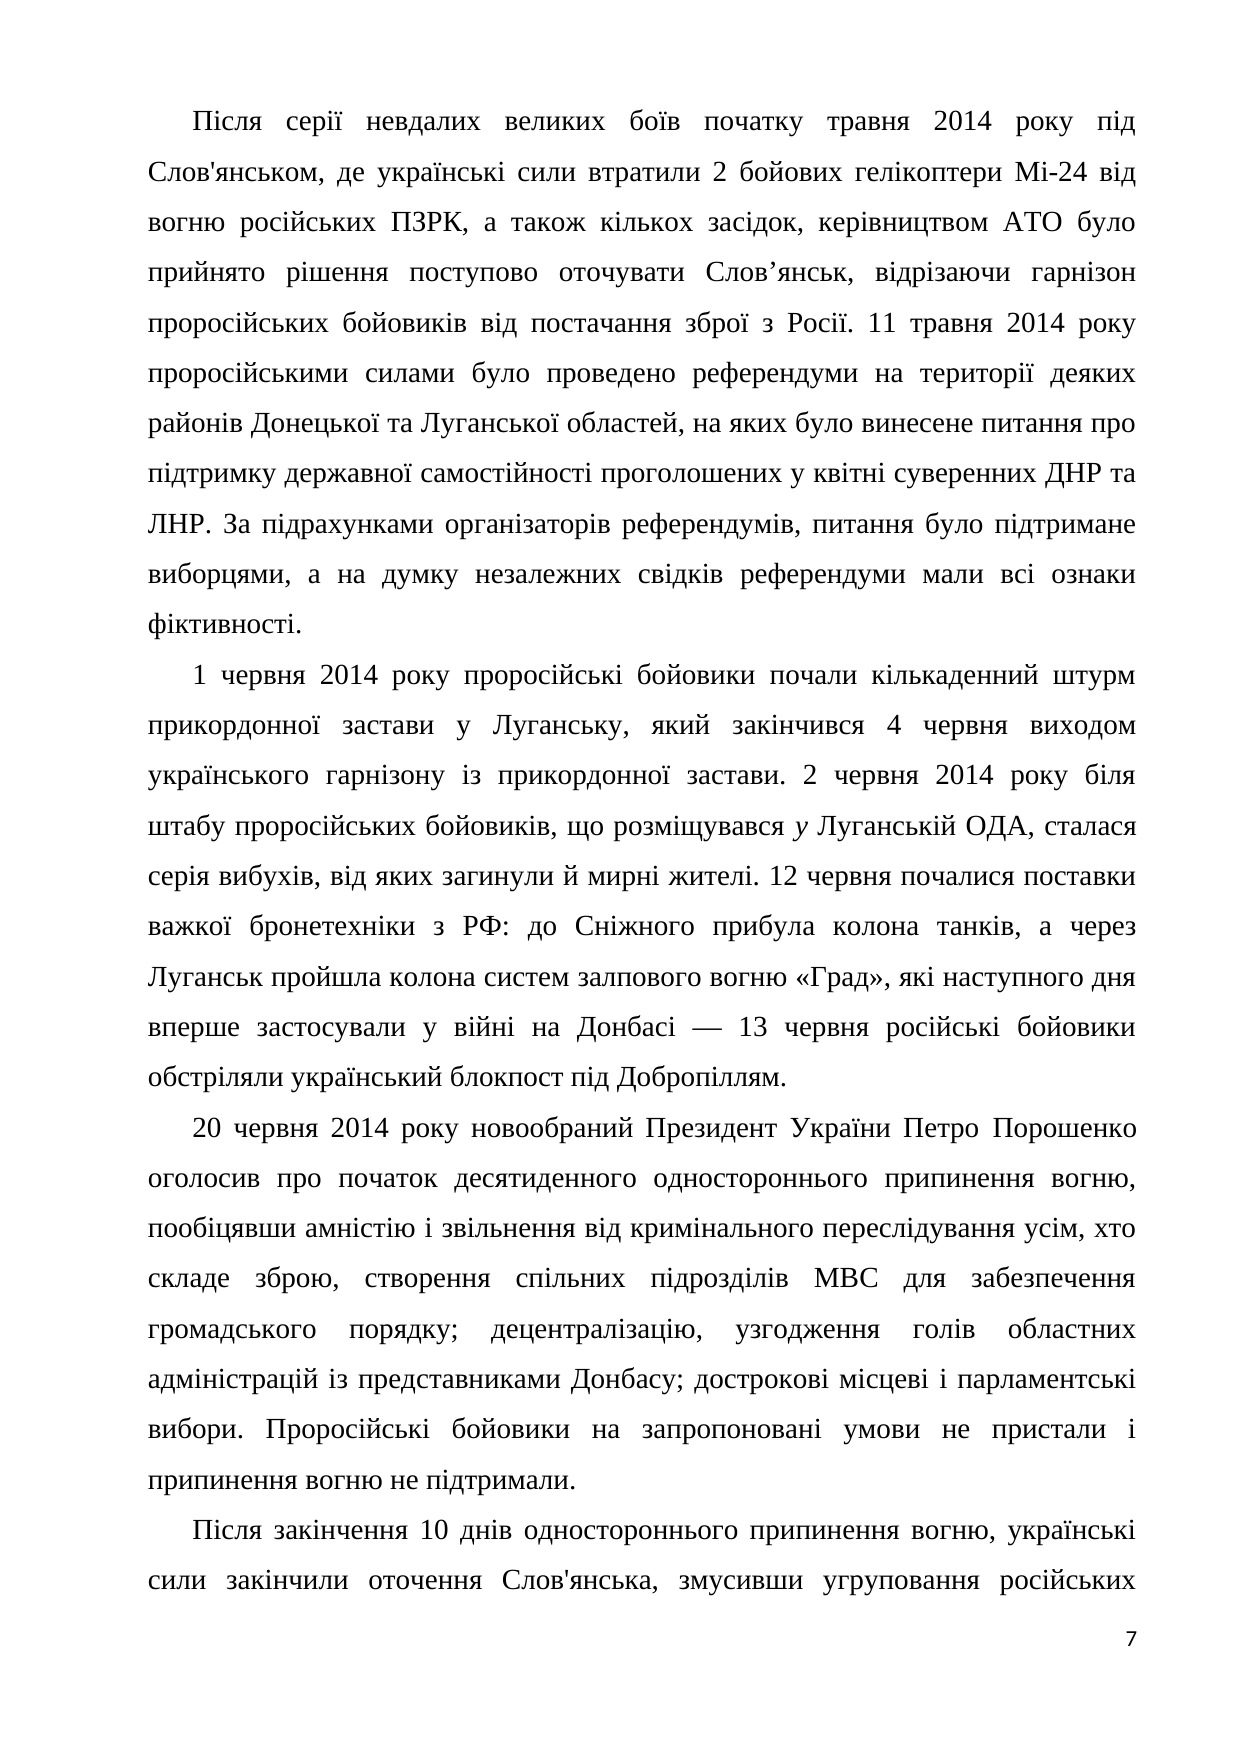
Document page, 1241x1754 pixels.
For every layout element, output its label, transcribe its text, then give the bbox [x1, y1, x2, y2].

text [148, 1512, 1137, 1596]
text 1 червня 2014 року проросійські бойовики почали кількаденний штурм прикордонної застави у Луганську, який закінчився 4 червня виходом українського гарнізону із прикордонної застави. 2 червня 2014 року біля штабу проросійських бойовиків, що розміщувався у Луганській ОДА, сталася серія вибухів, від яких загинули й мирні жителі. 12 червня почалися поставки важкої бронетехніки з РФ: до Сніжного прибула колона танків, а через Луганськ пройшла колона систем залпового вогню «Град», які наступного дня вперше застосували у війні на Донбасі — 13 червня російські бойовики обстріляли український блокпост під Добропіллям. [148, 657, 1137, 1093]
text Після серії невдалих великих боїв початку травня 2014 року під Слов'янськом, де українські сили втратили 2 бойових гелікоптери Мі-24 від вогню російських ПЗРК, а також кількох засідок, керівництвом АТО було прийнято рішення поступово оточувати Слов’янськ, відрізаючи гарнізон проросійських бойовиків від постачання зброї з Росії. 11 травня 2014 року проросійськими силами було проведено референдуми на території деяких районів Донецької та Луганської областей, на яких було винесене питання про підтримку державної самостійності проголошених у квітні суверенних ДНР та ЛНР. За підрахунками організаторів референдумів, питання було підтримане виборцями, а на думку незалежних свідків референдуми мали всі ознаки фіктивності. [148, 103, 1137, 640]
text 20 червня 2014 року новообраний Президент України Петро Порошенко оголосив про початок десятиденного одностороннього припинення вогню, пообіцявши амністію і звільнення від кримінального переслідування усім, хто складе зброю, створення спільних підрозділів МВС для забезпечення громадського порядку; децентралізацію, узгодження голів областних адміністрацій із представниками Донбасу; дострокові місцеві і парламентські вибори. Проросійські бойовики на запропоновані умови не пристали і припинення вогню не підтримали. [148, 1110, 1137, 1495]
